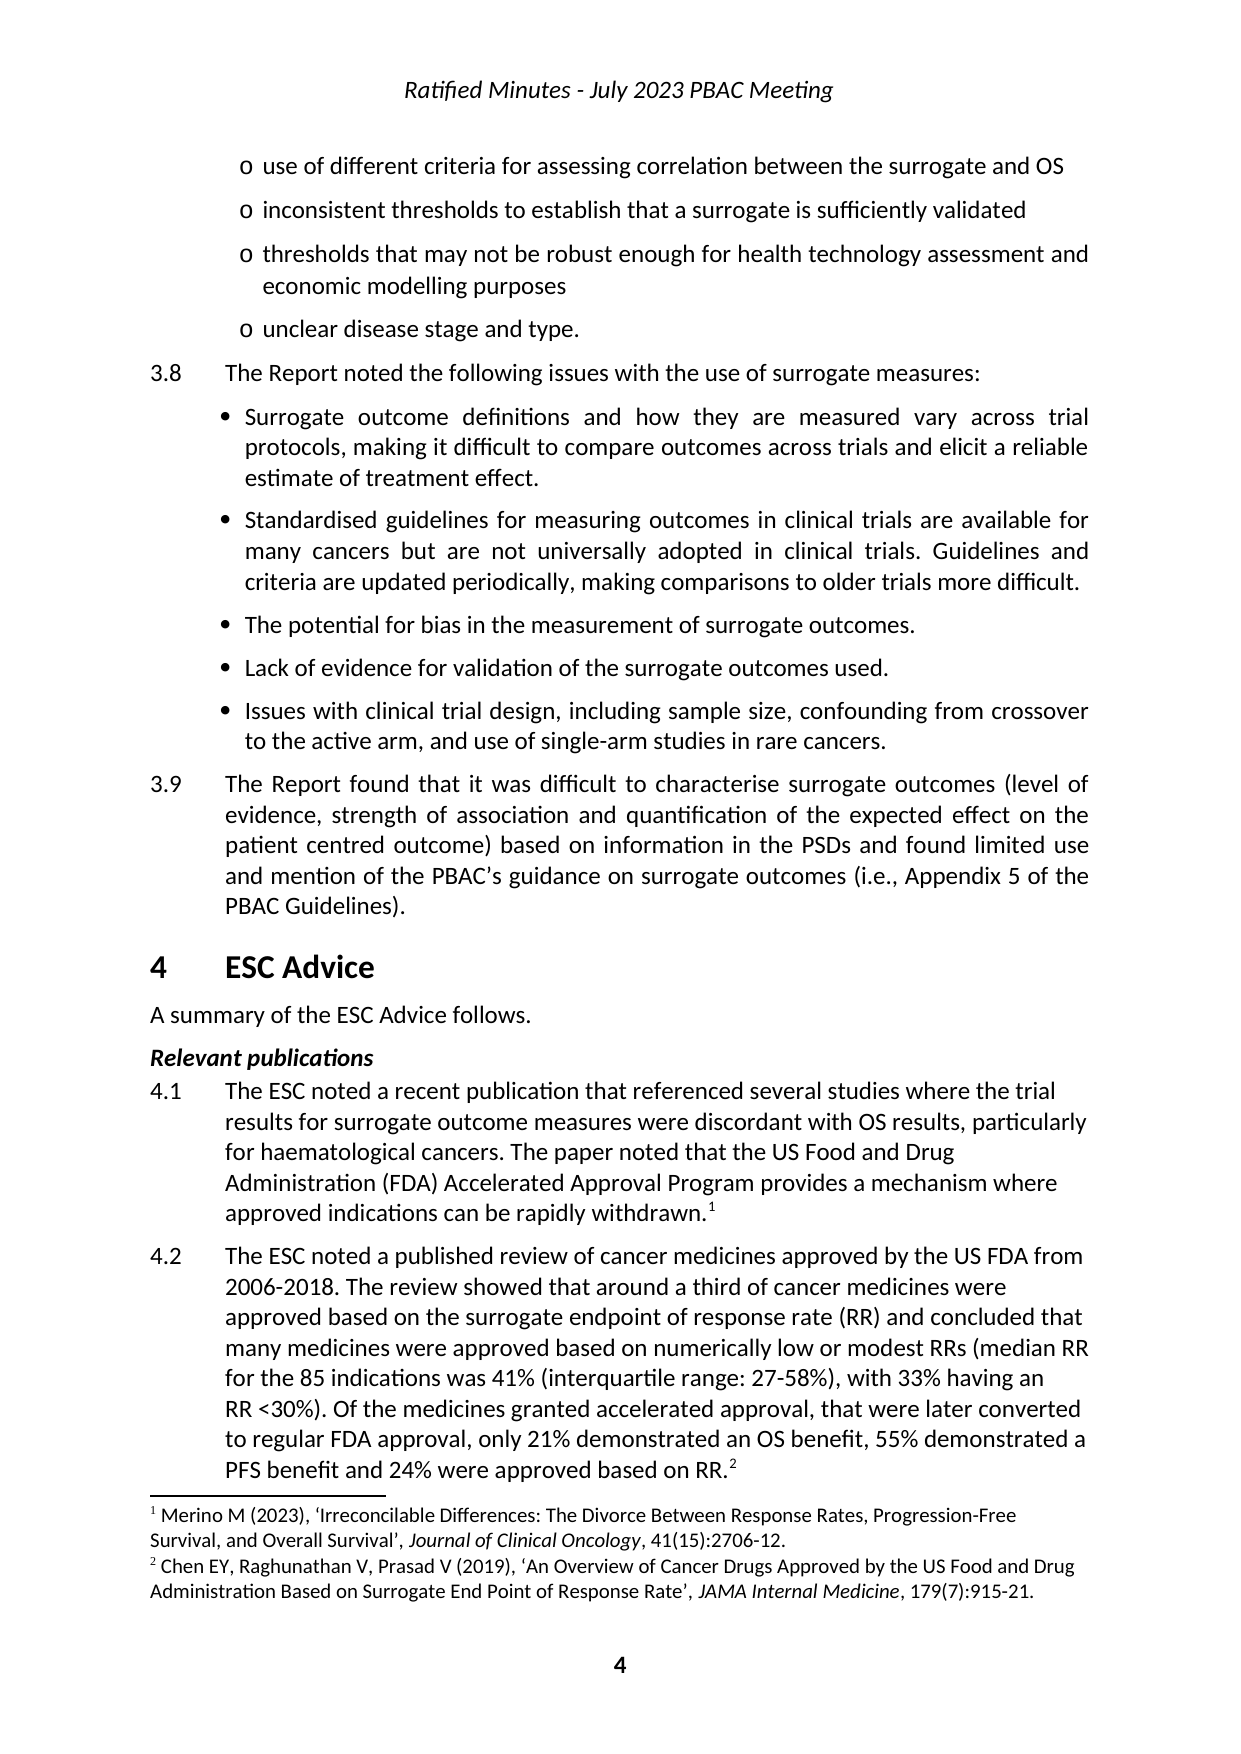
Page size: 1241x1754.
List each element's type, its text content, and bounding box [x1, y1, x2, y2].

subtitle Relevant publications [150, 1042, 1090, 1073]
list Standardised guidelines for measuring outcomes in clinical trials are available for many cancers but are not universally adopted in clinical trials. Guidelines and criteria are updated periodically, making comparisons to older trials more difficult. [221, 505, 1090, 596]
list Lack of evidence for validation of the surrogate outcomes used. [221, 652, 1090, 682]
list inconsistent thresholds to establish that a surrogate is sufficiently validated [239, 194, 1090, 226]
list use of different criteria for assessing correlation between the surrogate and OS [239, 150, 1090, 182]
list A summary of the ESC Advice follows. [150, 999, 1090, 1030]
list thresholds that may not be robust enough for health technology assessment and economic modelling purposes [239, 238, 1090, 301]
text ESC Advice [150, 946, 1090, 987]
list unclear disease stage and type. [239, 313, 1090, 345]
text The Report noted the following issues with the use of surrogate measures: [150, 358, 1090, 388]
text The ESC noted a published review of cancer medicines approved by the US FDA from 2006-2018. The review showed that around a third of cancer medicines were approved based on the surrogate endpoint of response rate (RR) and concluded that many medicines were approved based on numerically low or modest RRs (median RR for the 85 indications was 41% (interquartile range: 27-58%), with 33% having an RR <30%). Of the medicines granted accelerated approval, that were later converted to regular FDA approval, only 21% demonstrated an OS benefit, 55% demonstrated a PFS benefit and 24% were approved based on RR. [150, 1240, 1090, 1484]
list The potential for bias in the measurement of surrogate outcomes. [221, 609, 1090, 639]
text The Report found that it was difficult to characterise surrogate outcomes (level of evidence, strength of association and quantification of the expected effect on the patient centred outcome) based on information in the PSDs and found limited use and mention of the PBAC’s guidance on surrogate outcomes (i.e., Appendix 5 of the PBAC Guidelines). [150, 768, 1090, 921]
list Issues with clinical trial design, including sample size, confounding from crossover to the active arm, and use of single-arm studies in rare cancers. [221, 695, 1090, 756]
text The ESC noted a recent publication that referenced several studies where the trial results for surrogate outcome measures were discordant with OS results, particularly for haematological cancers. The paper noted that the US Food and Drug Administration (FDA) Accelerated Approval Program provides a mechanism where approved indications can be rapidly withdrawn. [150, 1075, 1090, 1228]
list Surrogate outcome definitions and how they are measured vary across trial protocols, making it difficult to compare outcomes across trials and elicit a reliable estimate of treatment effect. [221, 401, 1090, 492]
